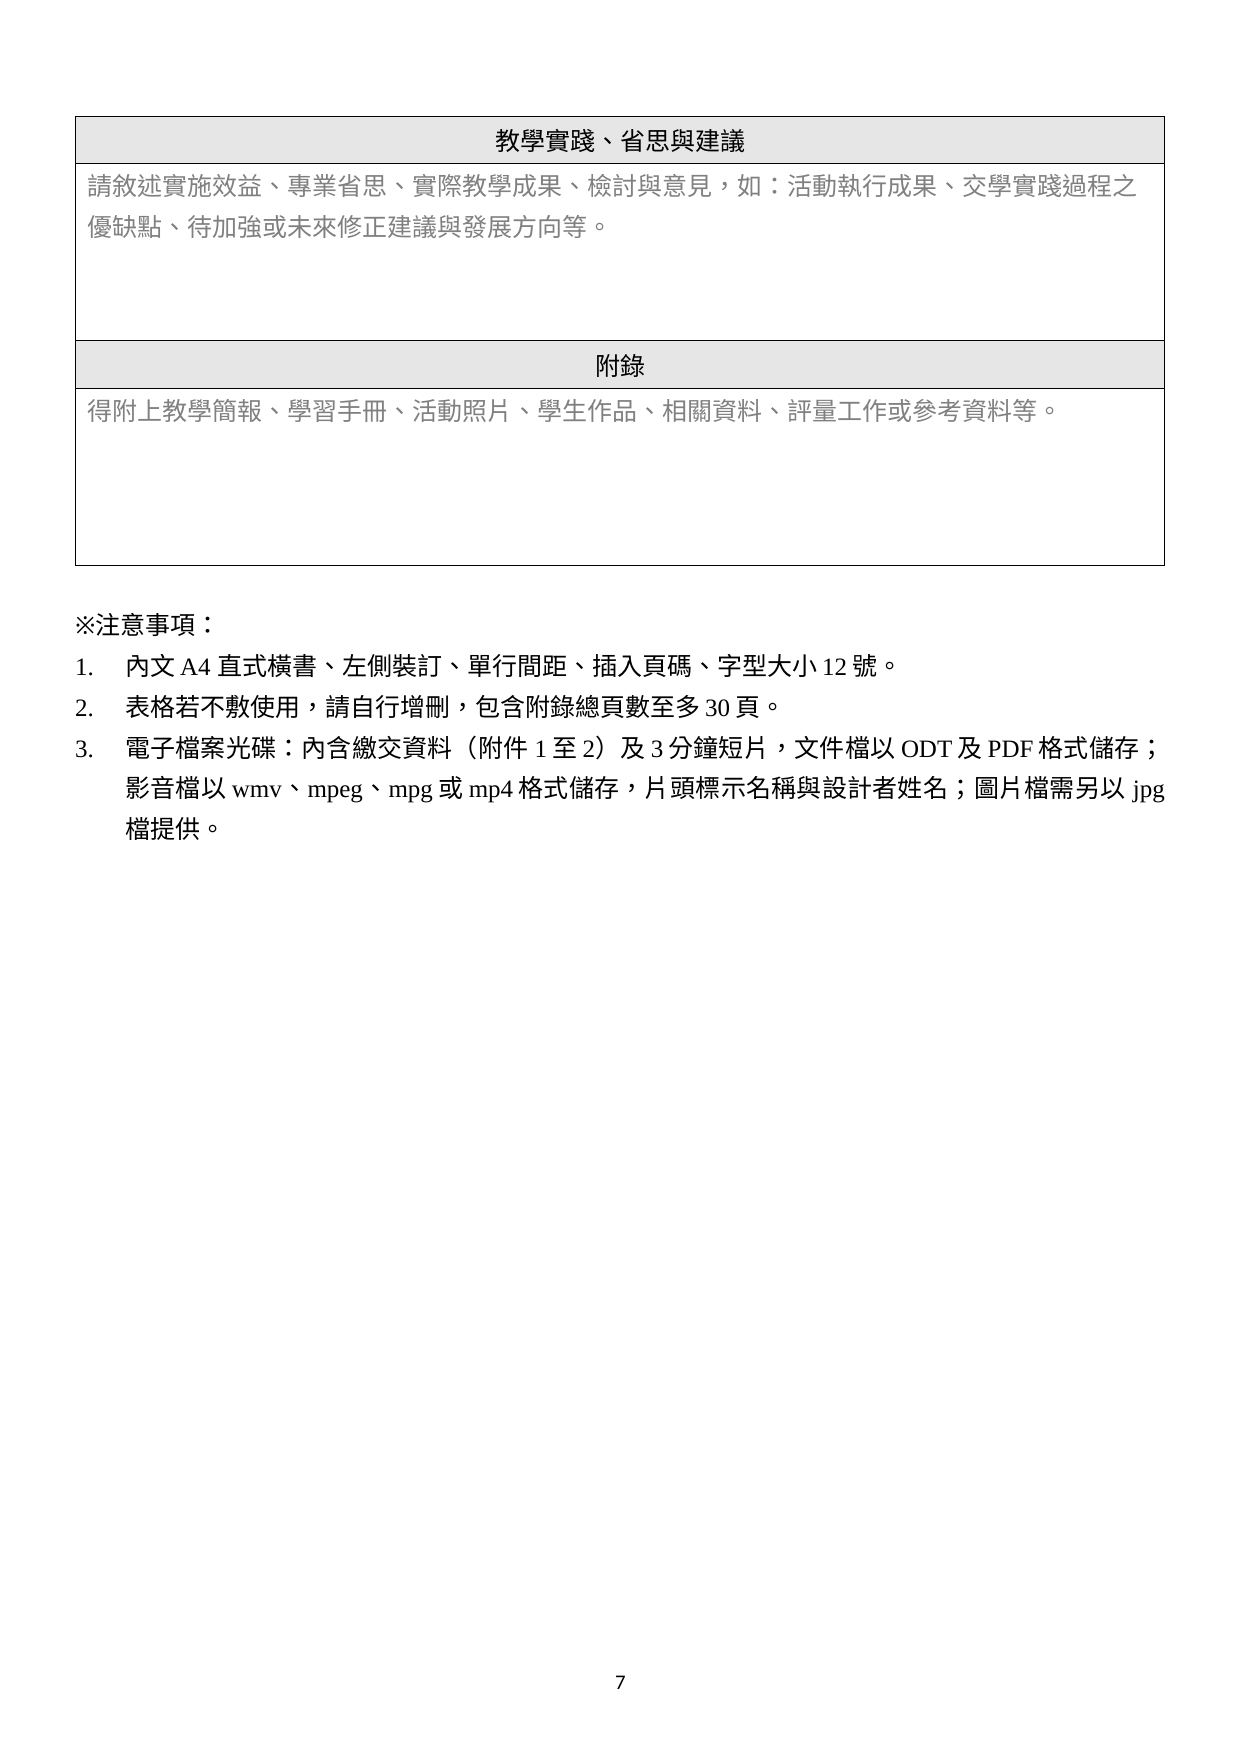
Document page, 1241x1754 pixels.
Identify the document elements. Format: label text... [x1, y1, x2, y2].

table_header 教學實踐、省思與建議 [76, 117, 1164, 163]
table_cell 得附上教學簡報、學習手冊、活動照片、學生作品、相關資料、評量工作或參考資料等。 [76, 389, 1164, 565]
list 內文A4 直式橫書、左側裝訂、單行間距、插入頁碼、字型大小12號。 [75, 644, 1165, 685]
list 表格若不敷使用，請自行增刪，包含附錄總頁數至多30頁。 [75, 685, 1165, 726]
text ※注意事項： [75, 603, 1165, 644]
table_cell 請敘述實施效益、專業省思、實際教學成果、檢討與意見，如：活動執行成果、交學實踐過程之優缺點、待加強或未來修正建議與發展方向等。 [76, 164, 1164, 340]
list 電子檔案光碟：內含繳交資料（附件1至2）及3分鐘短片，文件檔以ODT及PDF格式儲存；影音檔以wmv、mpeg、mpg或mp4格式儲存，片頭標示名稱與設計者姓名；圖片檔需另以jpg檔提供。 [75, 726, 1165, 848]
table_cell 附錄 [76, 341, 1164, 388]
